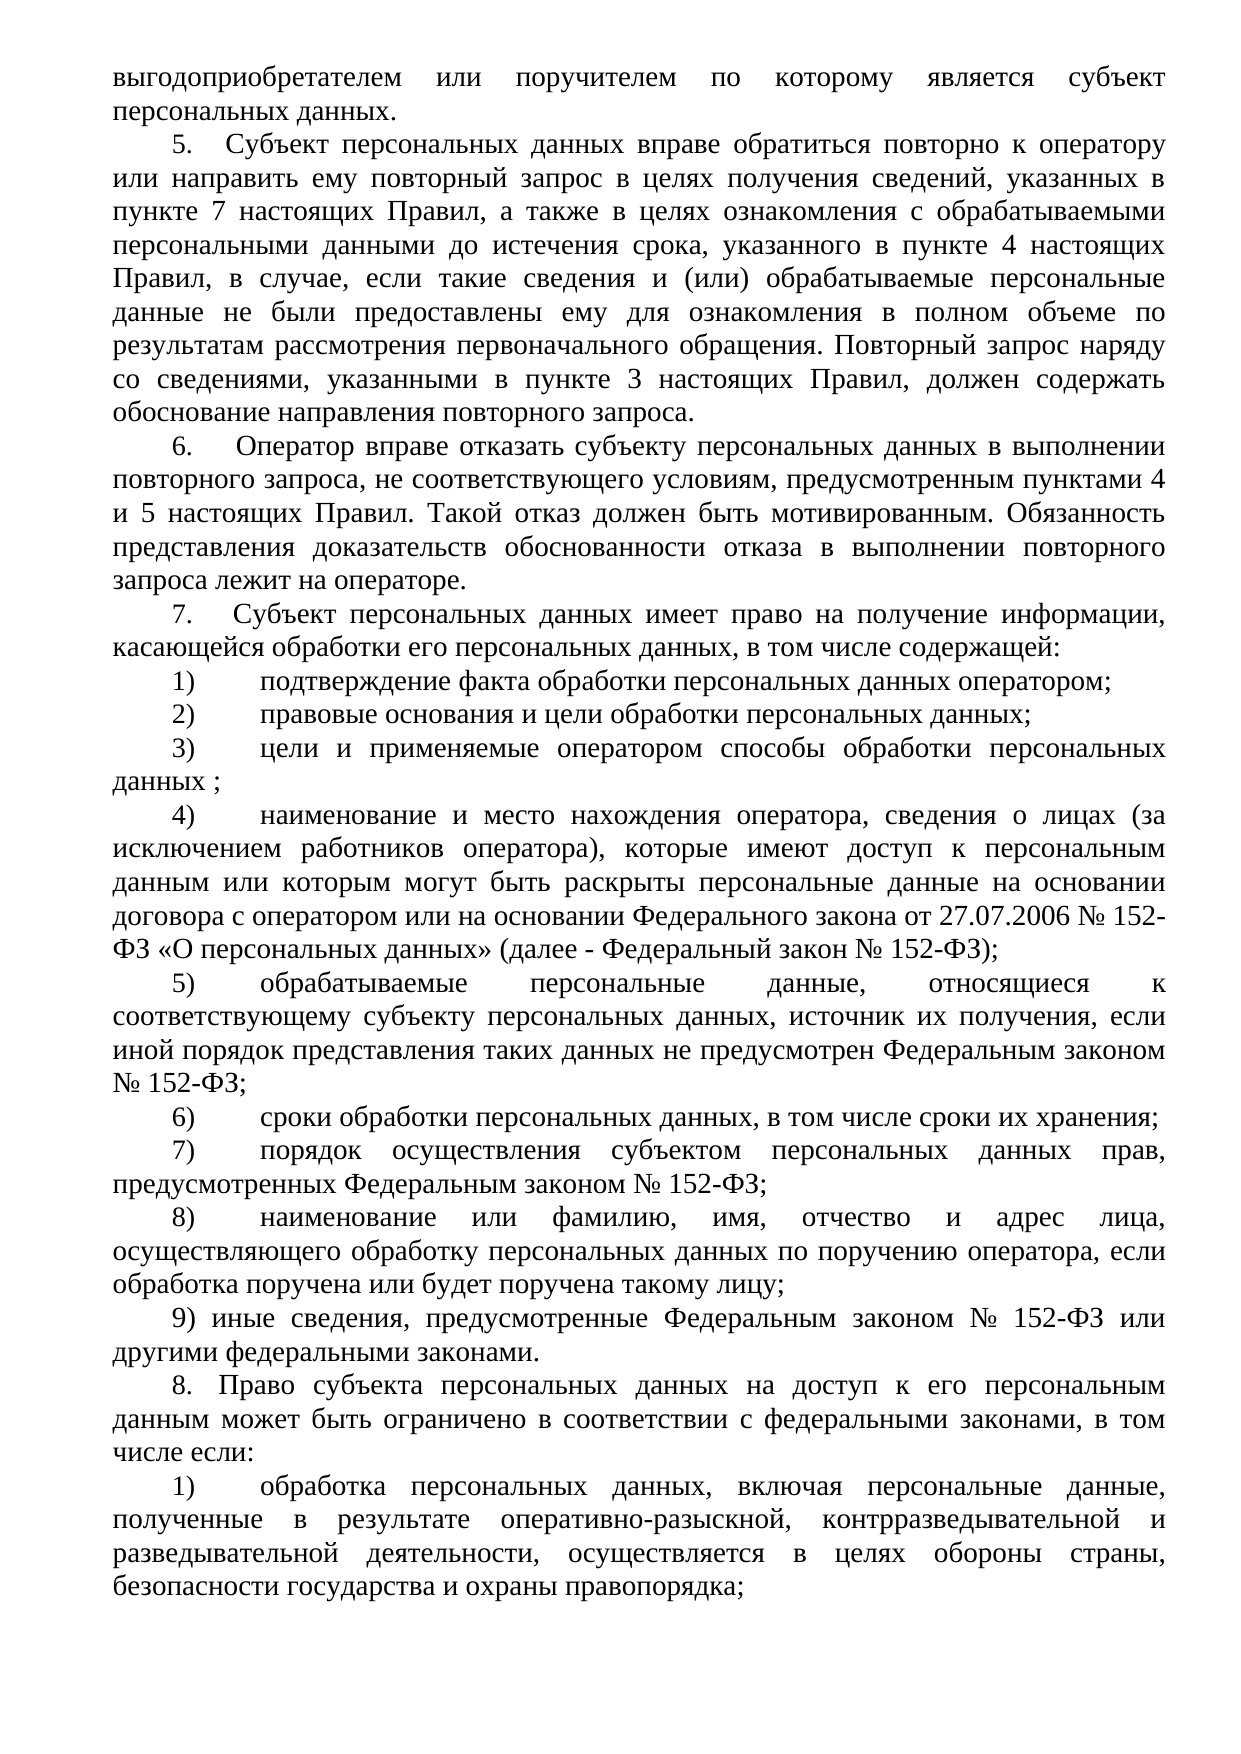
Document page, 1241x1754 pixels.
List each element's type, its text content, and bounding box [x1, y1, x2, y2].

list Право субъекта персональных данных на доступ к его персональным данным может быть ограничено в соответствии с федеральными законами, в том числе если: [112, 1367, 1167, 1468]
list Оператор вправе отказать субъекту персональных данных в выполнении повторного запроса, не соответствующего условиям, предусмотренным пунктами 4 и 5 настоящих Правил. Такой отказ должен быть мотивированным. Обязанность представления доказательств обоснованности отказа в выполнении повторного запроса лежит на операторе. [112, 428, 1167, 596]
list порядок осуществления субъектом персональных данных прав, предусмотренных Федеральным законом № 152-ФЗ; [112, 1132, 1167, 1199]
list Субъект персональных данных имеет право на получение информации, касающейся обработки его персональных данных, в том числе содержащей: [112, 596, 1167, 663]
list правовые основания и цели обработки персональных данных; [112, 696, 1167, 730]
list наименование и место нахождения оператора, сведения о лицах (за исключением работников оператора), которые имеют доступ к персональным данным или которым могут быть раскрыты персональные данные на основании договора с оператором или на основании Федерального закона от 27.07.2006 № 152-ФЗ «О персональных данных» (далее - Федеральный закон № 152-ФЗ); [112, 797, 1167, 965]
list цели и применяемые оператором способы обработки персональных данных ; [112, 730, 1167, 797]
list обрабатываемые персональные данные, относящиеся к соответствующему субъекту персональных данных, источник их получения, если иной порядок представления таких данных не предусмотрен Федеральным законом № 152-ФЗ; [112, 965, 1167, 1099]
text 9) иные сведения, предусмотренные Федеральным законом № 152-ФЗ или другими федеральными законами. [112, 1300, 1167, 1367]
list обработка персональных данных, включая персональные данные, полученные в результате оперативно-разыскной, контрразведывательной и разведывательной деятельности, осуществляется в целях обороны страны, безопасности государства и охраны правопорядка; [112, 1468, 1167, 1602]
list наименование или фамилию, имя, отчество и адрес лица, осуществляющего обработку персональных данных по поручению оператора, если обработка поручена или будет поручена такому лицу; [112, 1199, 1167, 1300]
list сроки обработки персональных данных, в том числе сроки их хранения; [112, 1099, 1167, 1132]
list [112, 59, 1167, 126]
list подтверждение факта обработки персональных данных оператором; [112, 663, 1167, 696]
list Субъект персональных данных вправе обратиться повторно к оператору или направить ему повторный запрос в целях получения сведений, указанных в пункте 7 настоящих Правил, а также в целях ознакомления с обрабатываемыми персональными данными до истечения срока, указанного в пункте 4 настоящих Правил, в случае, если такие сведения и (или) обрабатываемые персональные данные не были предоставлены ему для ознакомления в полном объеме по результатам рассмотрения первоначального обращения. Повторный запрос наряду со сведениями, указанными в пункте 3 настоящих Правил, должен содержать обоснование направления повторного запроса. [112, 126, 1167, 428]
